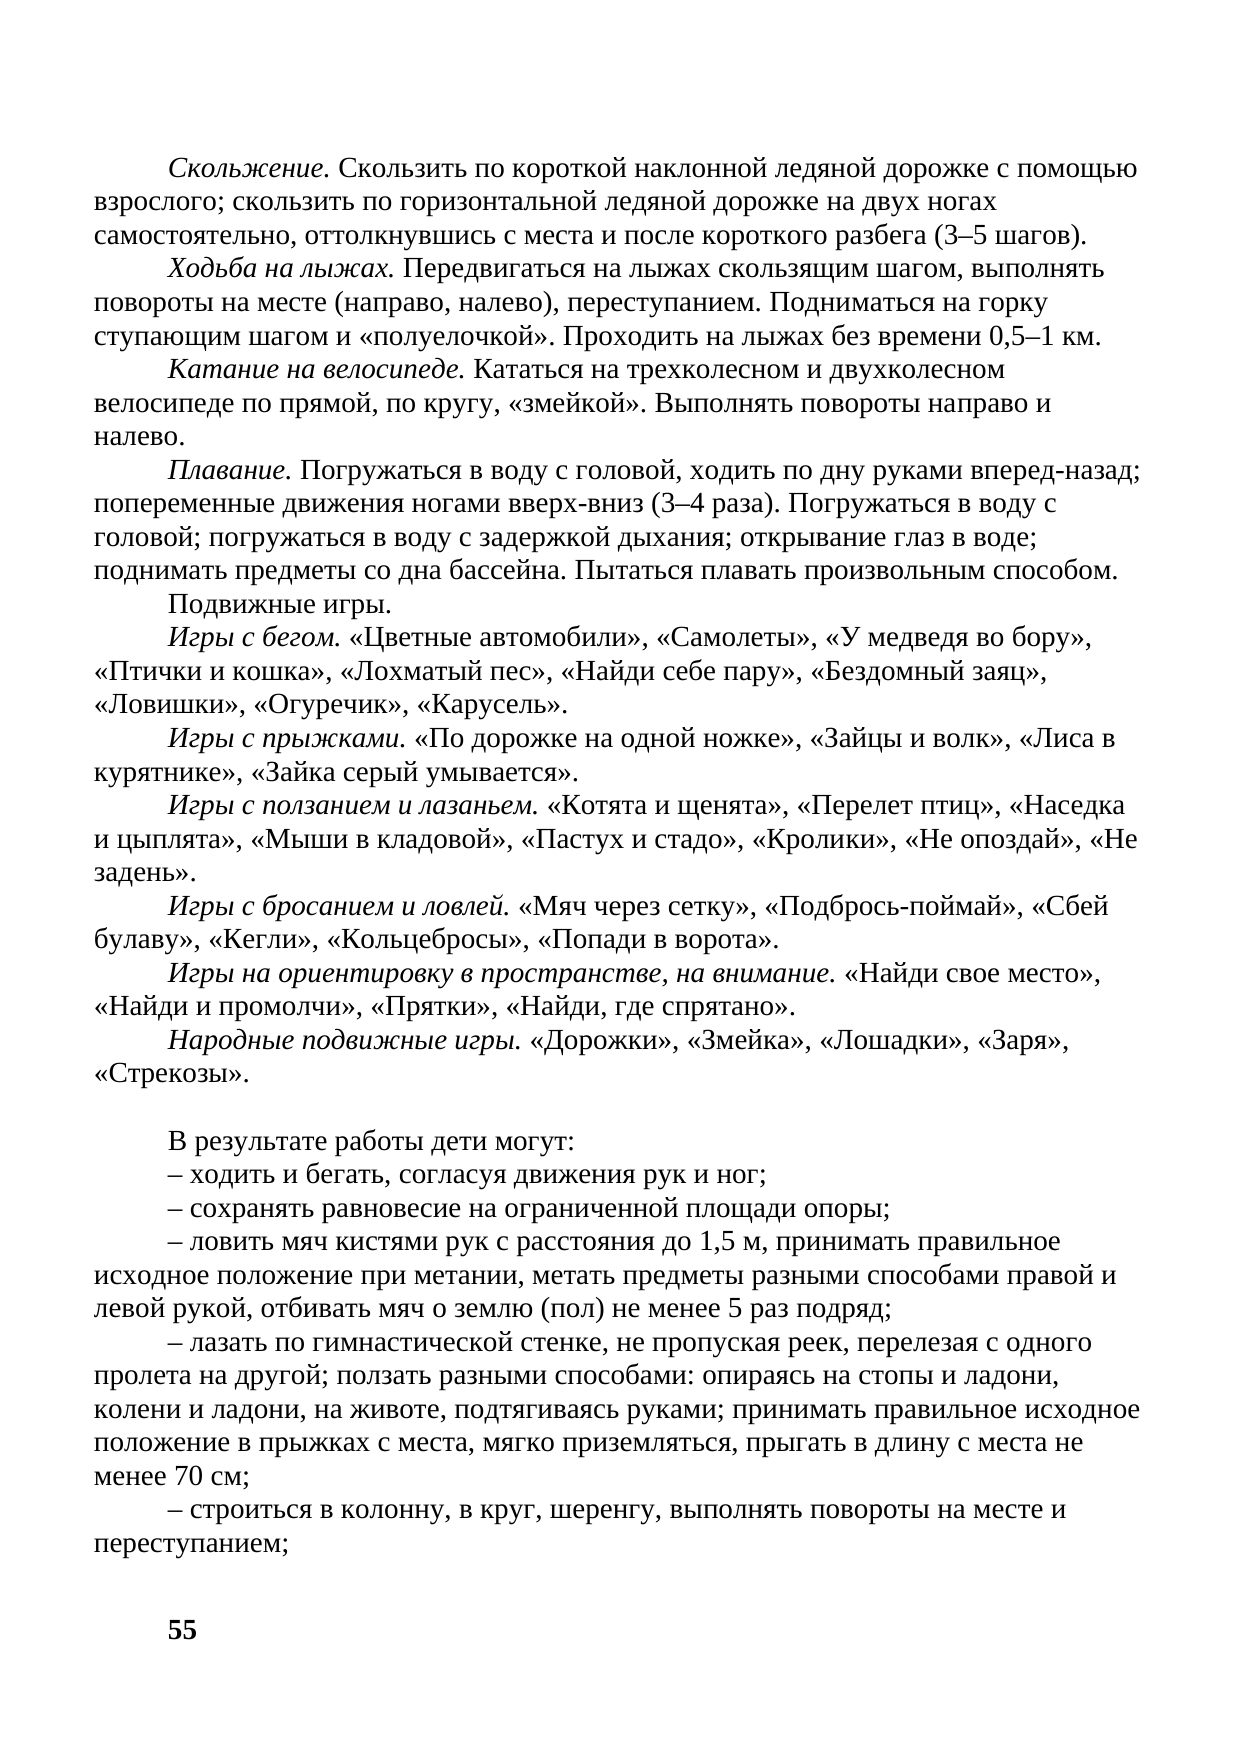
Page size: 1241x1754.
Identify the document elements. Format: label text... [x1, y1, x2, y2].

text – ходить и бегать, согласуя движения рук и ног; [94, 1156, 1143, 1190]
text Игры с ползанием и лазаньем. «Котята и щенята», «Перелет птиц», «Наседка и цыплята», «Мыши в кладовой», «Пастух и стадо», «Кролики», «Не опоздай», «Не задень». [94, 787, 1143, 888]
text Катание на велосипеде. Кататься на трехколесном и двухколесном велосипеде по прямой, по кругу, «змейкой». Выполнять повороты направо и налево. [94, 351, 1143, 452]
text Народные подвижные игры. «Дорожки», «Змейка», «Лошадки», «Заря», «Стрекозы». [94, 1022, 1143, 1089]
text Ходьба на лыжах. Передвигаться на лыжах скользящим шагом, выполнять повороты на месте (направо, налево), переступанием. Подниматься на горку ступающим шагом и «полуелочкой». Проходить на лыжах без времени 0,5–1 км. [94, 251, 1143, 351]
text – сохранять равновесие на ограниченной площади опоры; [94, 1190, 1143, 1223]
text Подвижные игры. [94, 586, 1143, 619]
text Скольжение. Скользить по короткой наклонной ледяной дорожке с помощью взрослого; скользить по горизонтальной ледяной дорожке на двух ногах самостоятельно, оттолкнувшись с места и после короткого разбега (3–5 шагов). [94, 150, 1143, 251]
text – лазать по гимнастической стенке, не пропуская реек, перелезая с одного пролета на другой; ползать разными способами: опираясь на стопы и ладони, колени и ладони, на животе, подтягиваясь руками; принимать правильное исходное положение в прыжках с места, мягко приземляться, прыгать в длину с места не менее ; [94, 1324, 1143, 1492]
text Игры с прыжками. «По дорожке на одной ножке», «Зайцы и волк», «Лиса в курятнике», «Зайка серый умывается». [94, 720, 1143, 787]
text Игры на ориентировку в пространстве, на внимание. «Найди свое место», «Найди и промолчи», «Прятки», «Найди, где спрятано». [94, 955, 1143, 1022]
text В результате работы дети могут: [94, 1123, 1143, 1156]
text Плавание. Погружаться в воду с головой, ходить по дну руками вперед-назад; попеременные движения ногами вверх-вниз (3–4 раза). Погружаться в воду с головой; погружаться в воду с задержкой дыхания; открывание глаз в воде; поднимать предметы со дна бассейна. Пытаться плавать произвольным способом. [94, 452, 1143, 586]
text – ловить мяч кистями рук с расстояния до , принимать правильное исходное положение при метании, метать предметы разными способами правой и левой рукой, отбивать мяч о землю (пол) не менее 5 раз подряд; [94, 1223, 1143, 1324]
text Игры с бегом. «Цветные автомобили», «Самолеты», «У медведя во бору», «Птички и кошка», «Лохматый пес», «Найди себе пару», «Бездомный заяц», «Ловишки», «Огуречик», «Карусель». [94, 619, 1143, 720]
text – строиться в колонну, в круг, шеренгу, выполнять повороты на месте и переступанием; [94, 1492, 1143, 1559]
text Игры с бросанием и ловлей. «Мяч через сетку», «Подбрось-поймай», «Сбей булаву», «Кегли», «Кольцебросы», «Попади в ворота». [94, 888, 1143, 955]
